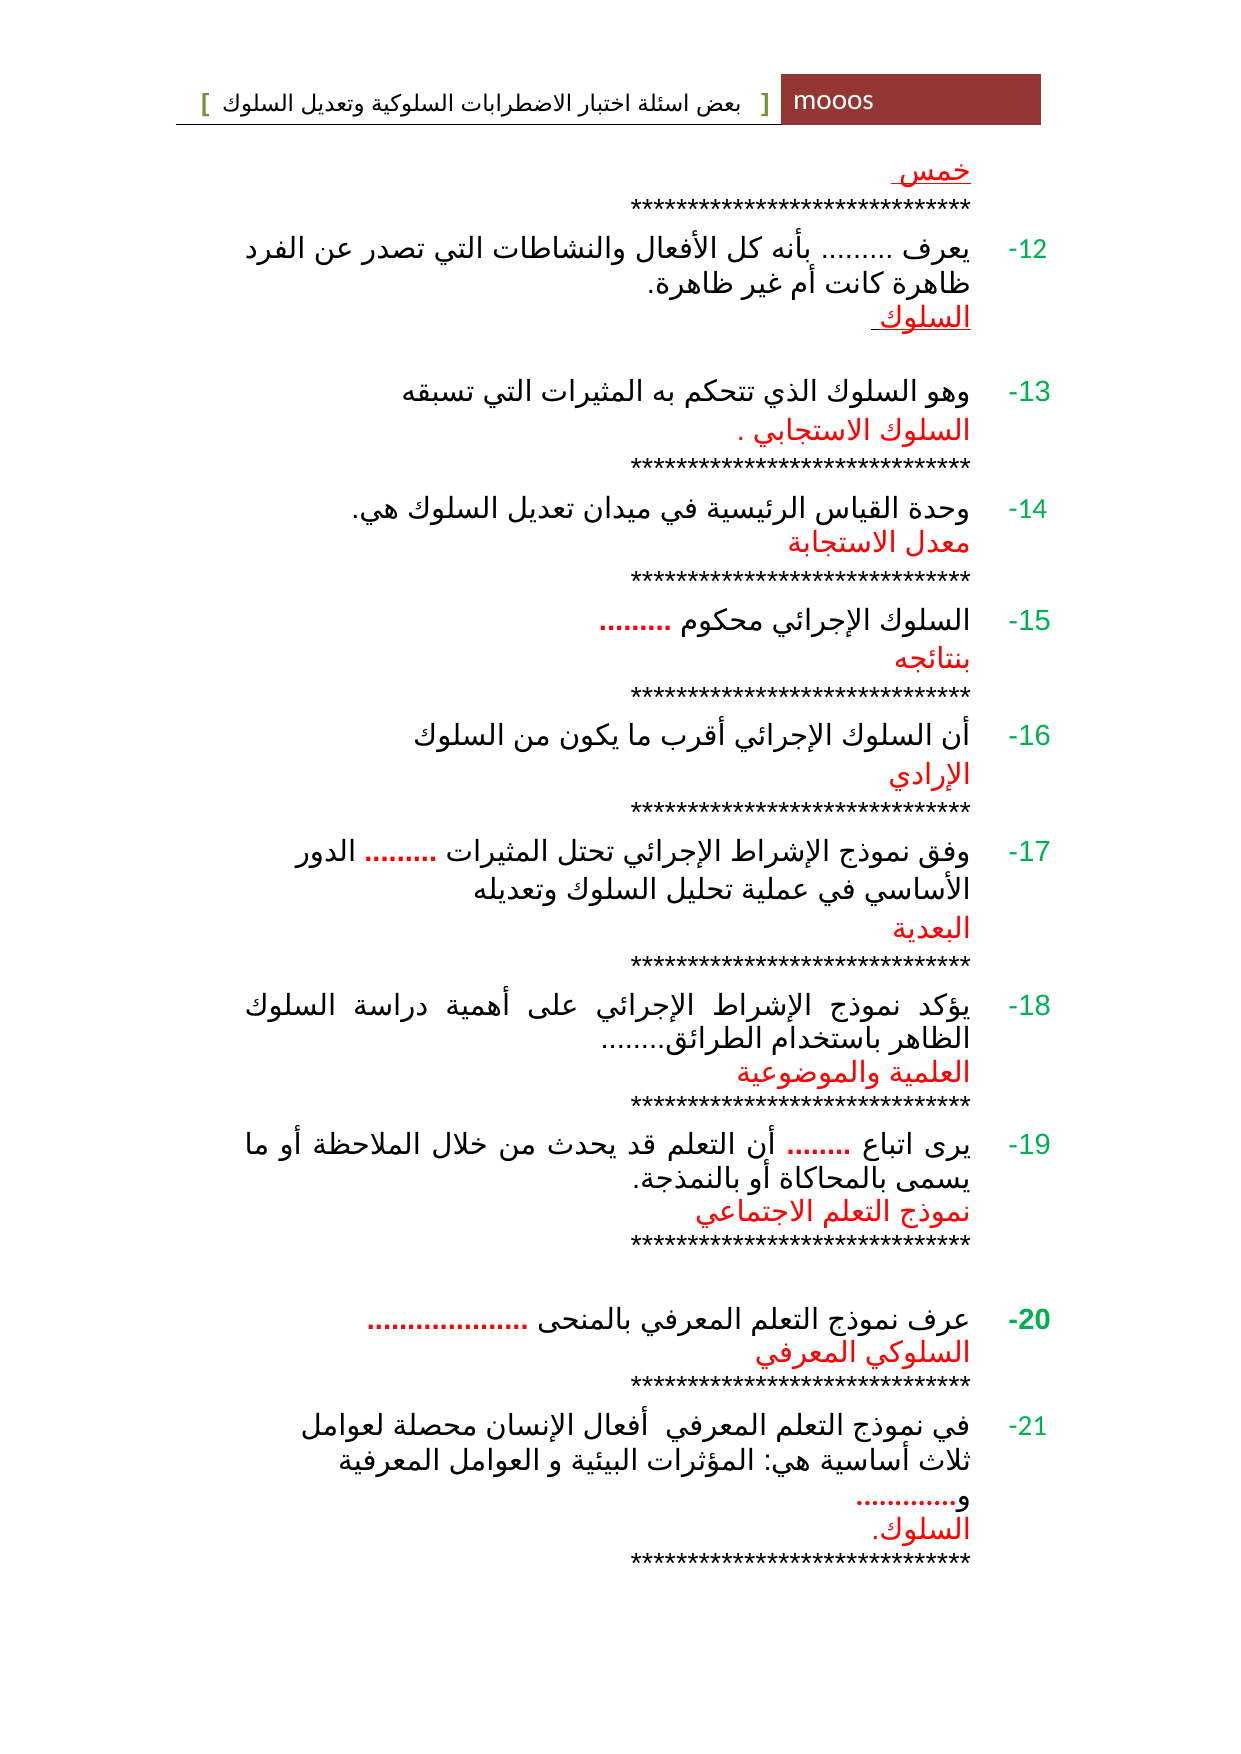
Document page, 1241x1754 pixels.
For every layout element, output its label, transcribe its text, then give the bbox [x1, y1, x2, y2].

list السلوكي المعرفي [244, 1335, 971, 1369]
list العلمية والموضوعية [244, 1055, 971, 1088]
list عرف نموذج التعلم المعرفي بالمنحى .................... [244, 1302, 1008, 1335]
list يرى اتباع ........ أن التعلم قد يحدث من خلال الملاحظة أو ما يسمى بالمحاكاة أو بالنمذجة. [244, 1127, 1008, 1194]
list ****************************** [187, 1228, 971, 1261]
list وهو السلوك الذي تتحكم به المثيرات التي تسبقه [187, 374, 1008, 408]
list السلوك الاستجابي . [187, 413, 971, 446]
list يعرف ......... بأنه كل الأفعال والنشاطات التي تصدر عن الفرد ظاهرة كانت أم غير ظاهرة. [244, 231, 1008, 300]
list في نموذج التعلم المعرفي أفعال الإنسان محصلة لعوامل ثلاث أساسية هي: المؤثرات البيئية و العوامل المعرفية و............. [244, 1407, 1008, 1512]
list ****************************** [187, 564, 971, 597]
list معدل الاستجابة [187, 525, 971, 559]
list السلوك. [244, 1512, 971, 1546]
list وحدة القياس الرئيسية في ميدان تعديل السلوك هي. [244, 490, 1008, 525]
list وفق نموذج الإشراط الإجرائي تحتل المثيرات ......... الدور الأساسي في عملية تحليل السلوك وتعديله [187, 834, 1008, 906]
list ****************************** [187, 795, 971, 829]
list ****************************** [187, 679, 971, 713]
list السلوك [244, 300, 971, 333]
list يؤكد نموذج الإشراط الإجرائي على أهمية دراسة السلوك الظاهر باستخدام الطرائق........ [244, 988, 1008, 1055]
list الإرادي [187, 757, 971, 790]
list ****************************** [187, 451, 971, 485]
list خمس [187, 153, 971, 187]
list ****************************** [187, 1546, 971, 1579]
list نموذج التعلم الاجتماعي [187, 1194, 971, 1228]
list ****************************** [187, 949, 971, 983]
list بنتائجه [187, 641, 971, 674]
list البعدية [187, 911, 971, 944]
list السلوك الإجرائي محكوم ......... [187, 602, 1008, 636]
list ****************************** [187, 1088, 971, 1122]
list ****************************** [187, 1369, 971, 1402]
list ****************************** [187, 192, 971, 226]
list أن السلوك الإجرائي أقرب ما يكون من السلوك [187, 718, 1008, 752]
